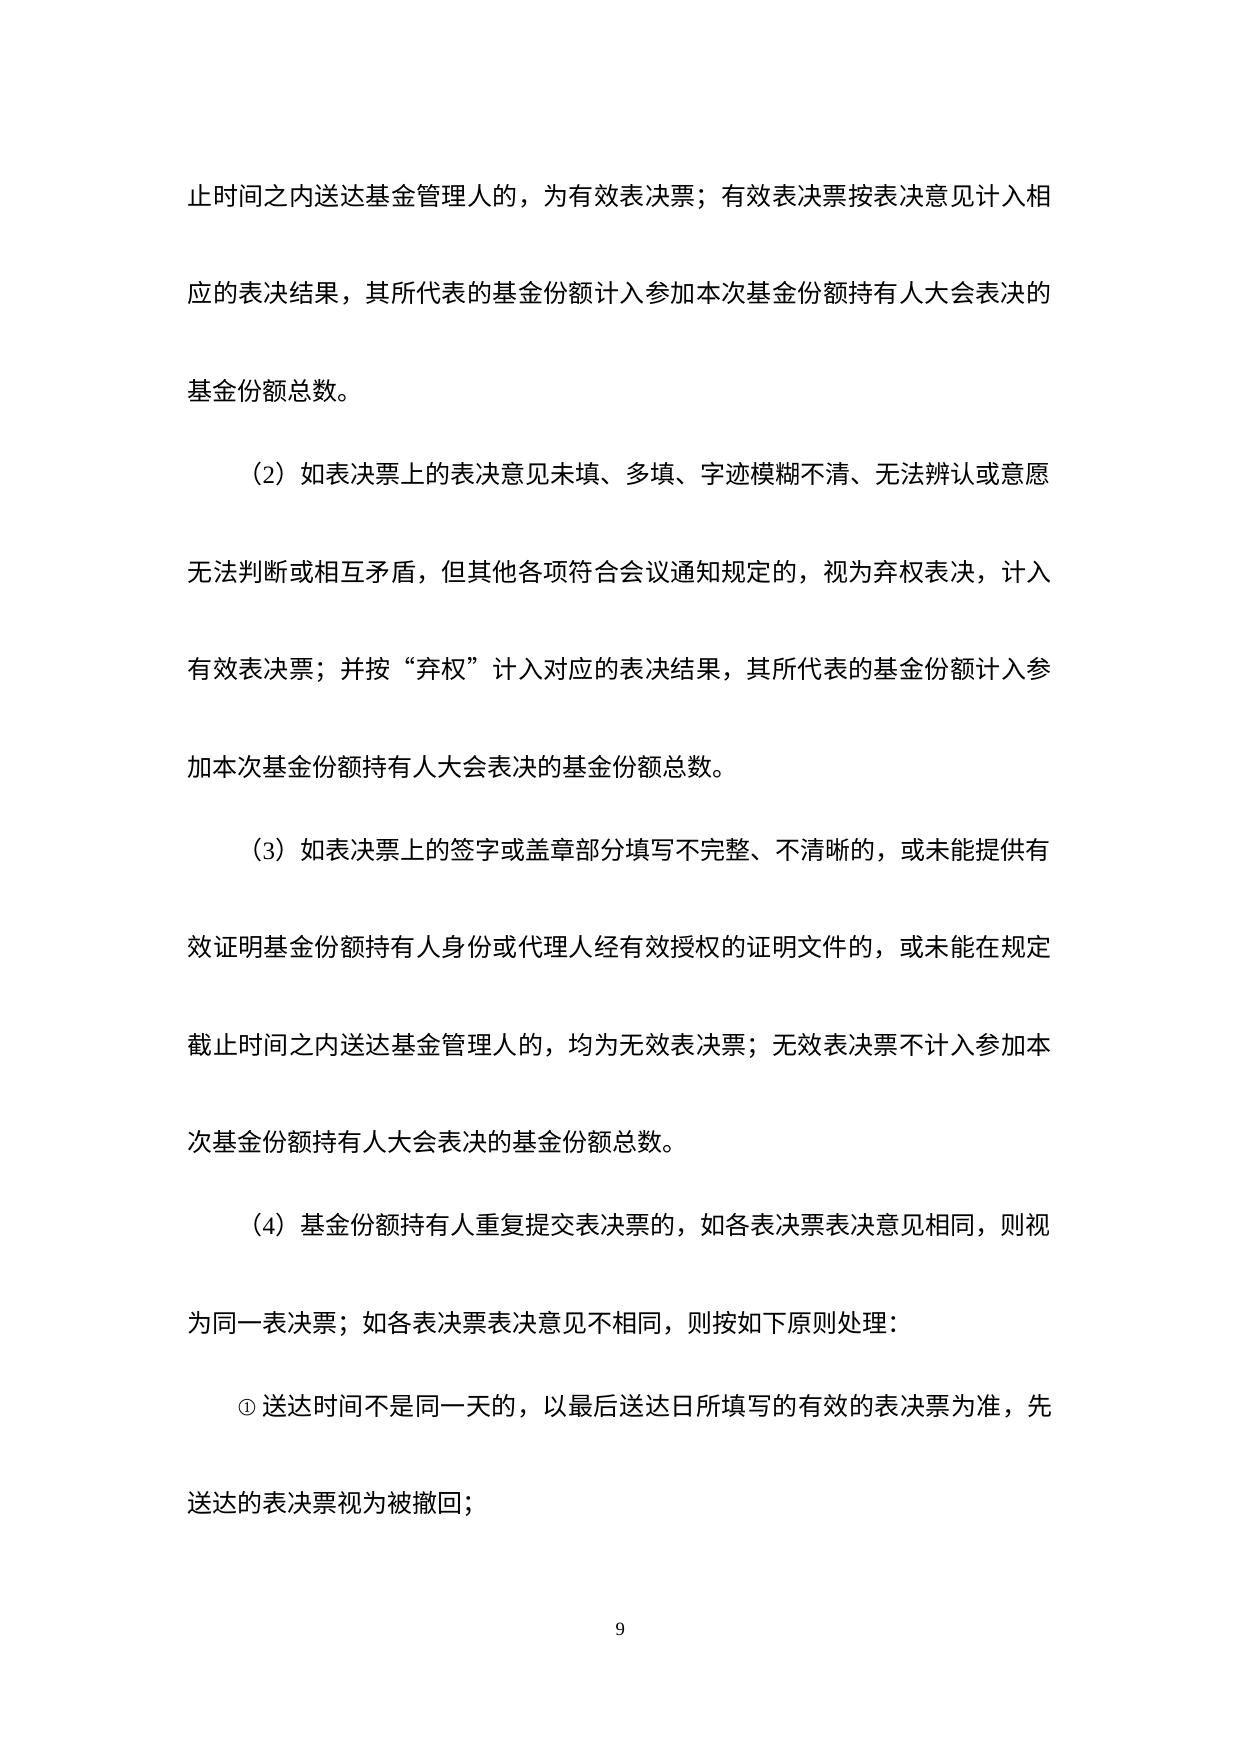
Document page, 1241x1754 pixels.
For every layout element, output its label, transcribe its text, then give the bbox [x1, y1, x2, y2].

text ①送达时间不是同一天的，以最后送达日所填写的有效的表决票为准，先送达的表决票视为被撤回； [187, 1372, 1053, 1534]
text （2）如表决票上的表决意见未填、多填、字迹模糊不清、无法辨认或意愿无法判断或相互矛盾，但其他各项符合会议通知规定的，视为弃权表决，计入有效表决票；并按“弃权”计入对应的表决结果，其所代表的基金份额计入参加本次基金份额持有人大会表决的基金份额总数。 [187, 440, 1053, 798]
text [187, 162, 1053, 422]
text （4）基金份额持有人重复提交表决票的，如各表决票表决意见相同，则视为同一表决票；如各表决票表决意见不相同，则按如下原则处理： [187, 1191, 1053, 1354]
text （3）如表决票上的签字或盖章部分填写不完整、不清晰的，或未能提供有效证明基金份额持有人身份或代理人经有效授权的证明文件的，或未能在规定截止时间之内送达基金管理人的，均为无效表决票；无效表决票不计入参加本次基金份额持有人大会表决的基金份额总数。 [187, 816, 1053, 1173]
